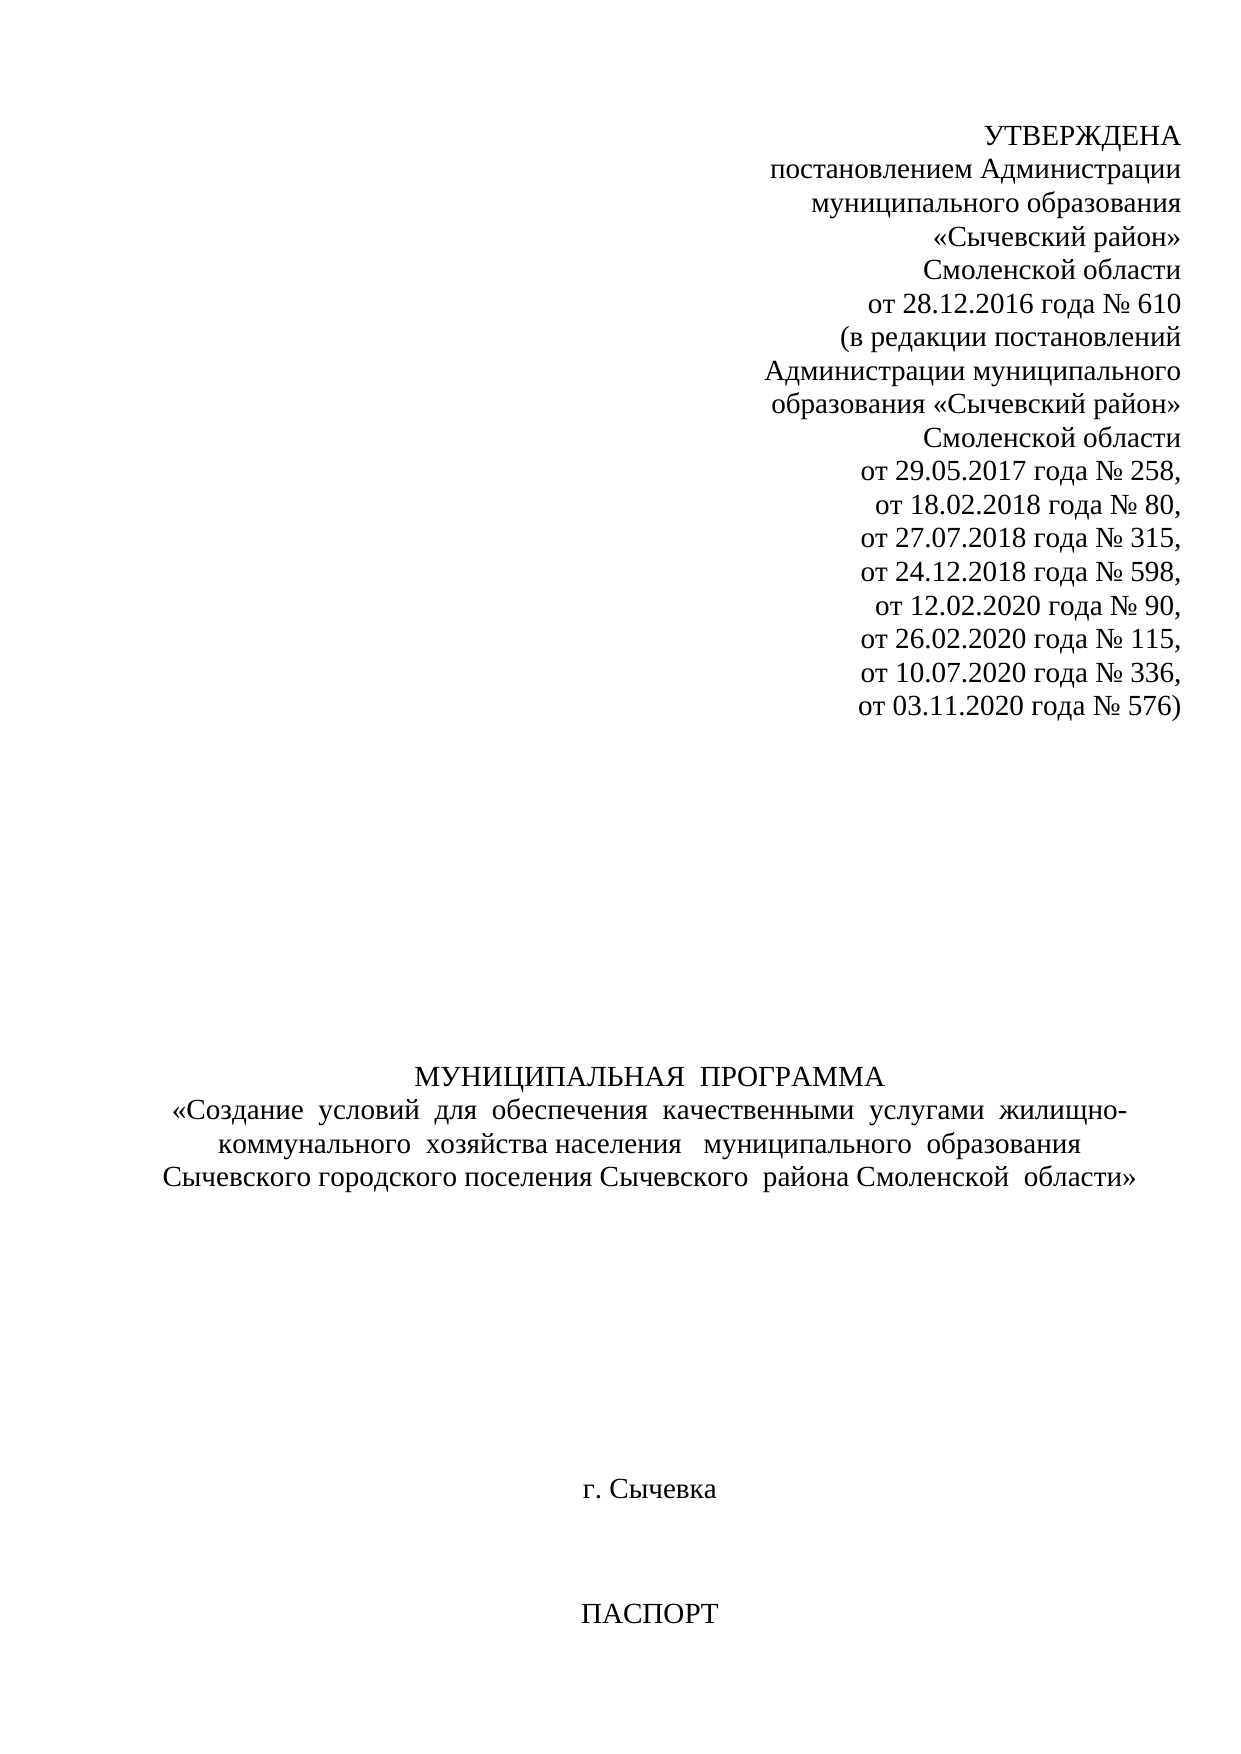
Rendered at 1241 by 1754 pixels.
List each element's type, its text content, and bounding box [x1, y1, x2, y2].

text «Создание условий для обеспечения качественными услугами жилищно-коммунального хозяйства населения муниципального образования [118, 1092, 1181, 1159]
text от 12.02.2020 года № 90, [737, 588, 1181, 621]
text (в редакции постановлений Администрации муниципального образования «Сычевский район» Смоленской области [737, 319, 1181, 453]
text от 27.07.2018 года № 315, [737, 521, 1181, 554]
text Сычевского городского поселения Сычевского района Смоленской области» [118, 1159, 1181, 1193]
text от 26.02.2020 года № 115, [737, 621, 1181, 655]
text от 10.07.2020 года № 336, [737, 655, 1181, 688]
text от 24.12.2018 года № 598, [737, 554, 1181, 588]
text муниципального образования [737, 185, 1181, 219]
text от 29.05.2017 года № 258, [737, 453, 1181, 487]
text МУНИЦИПАЛЬНАЯ ПРОГРАММА [118, 1059, 1181, 1092]
text от 28.12.2016 года № 610 [737, 286, 1181, 319]
text от 03.11.2020 года № 576) [737, 688, 1181, 722]
text УТВЕРЖДЕНА [118, 118, 1181, 152]
text г. Сычевка [118, 1471, 1181, 1505]
text от 18.02.2018 года № 80, [737, 487, 1181, 521]
text ПАСПОРТ [118, 1596, 1181, 1630]
text постановлением Администрации [737, 152, 1181, 185]
text Смоленской области [737, 252, 1181, 286]
text «Сычевский район» [737, 219, 1181, 252]
